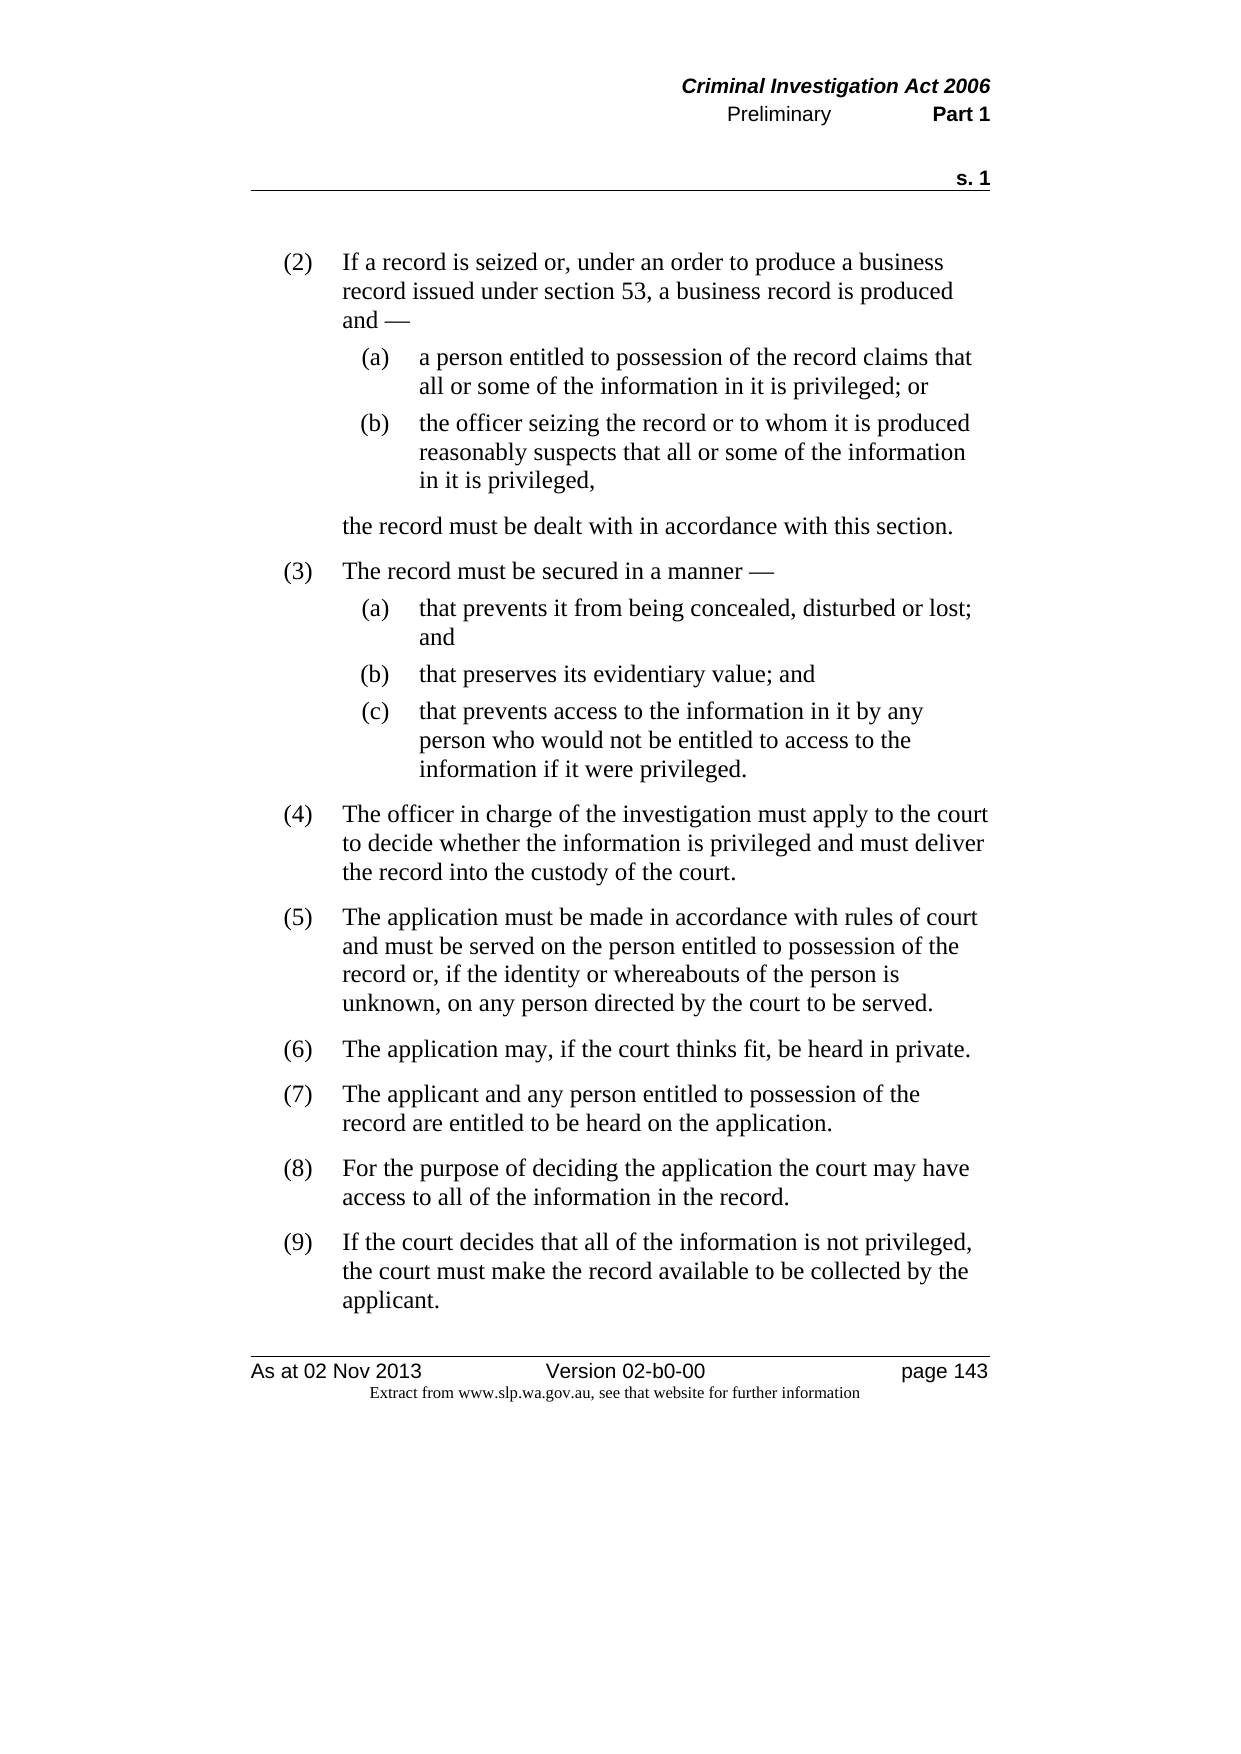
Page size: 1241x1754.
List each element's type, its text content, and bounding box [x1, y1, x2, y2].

text (a) that prevents it from being concealed, disturbed or lost; and [251, 593, 990, 651]
text (8) For the purpose of deciding the application the court may have access to all of the information in the record. [251, 1153, 990, 1211]
text (7) The applicant and any person entitled to possession of the record are entitled to be heard on the application. [251, 1079, 990, 1137]
text (5) The application must be made in accordance with rules of court and must be served on the person entitled to possession of the record or, if the identity or whereabouts of the person is unknown, on any person directed by the court to be served. [251, 902, 990, 1017]
text (a) a person entitled to possession of the record claims that all or some of the information in it is privileged; or [251, 342, 990, 399]
text (2) If a record is seized or, under an order to produce a business record issued under section 53, a business record is produced and — [251, 247, 990, 334]
text (b) the officer seizing the record or to whom it is produced reasonably suspects that all or some of the information in it is privileged, [251, 408, 990, 494]
text (9) If the court decides that all of the information is not privileged, the court must make the record available to be collected by the applicant. [251, 1227, 990, 1314]
text (3) The record must be secured in a manner — [251, 556, 990, 585]
text (6) The application may, if the court thinks fit, be heard in private. [251, 1034, 990, 1062]
text (4) The officer in charge of the investigation must apply to the court to decide whether the information is privileged and must deliver the record into the custody of the court. [251, 799, 990, 885]
text (c) that prevents access to the information in it by any person who would not be entitled to access to the information if it were privileged. [251, 696, 990, 782]
text (b) that preserves its evidentiary value; and [251, 659, 990, 688]
text the record must be dealt with in accordance with this section. [251, 511, 990, 539]
